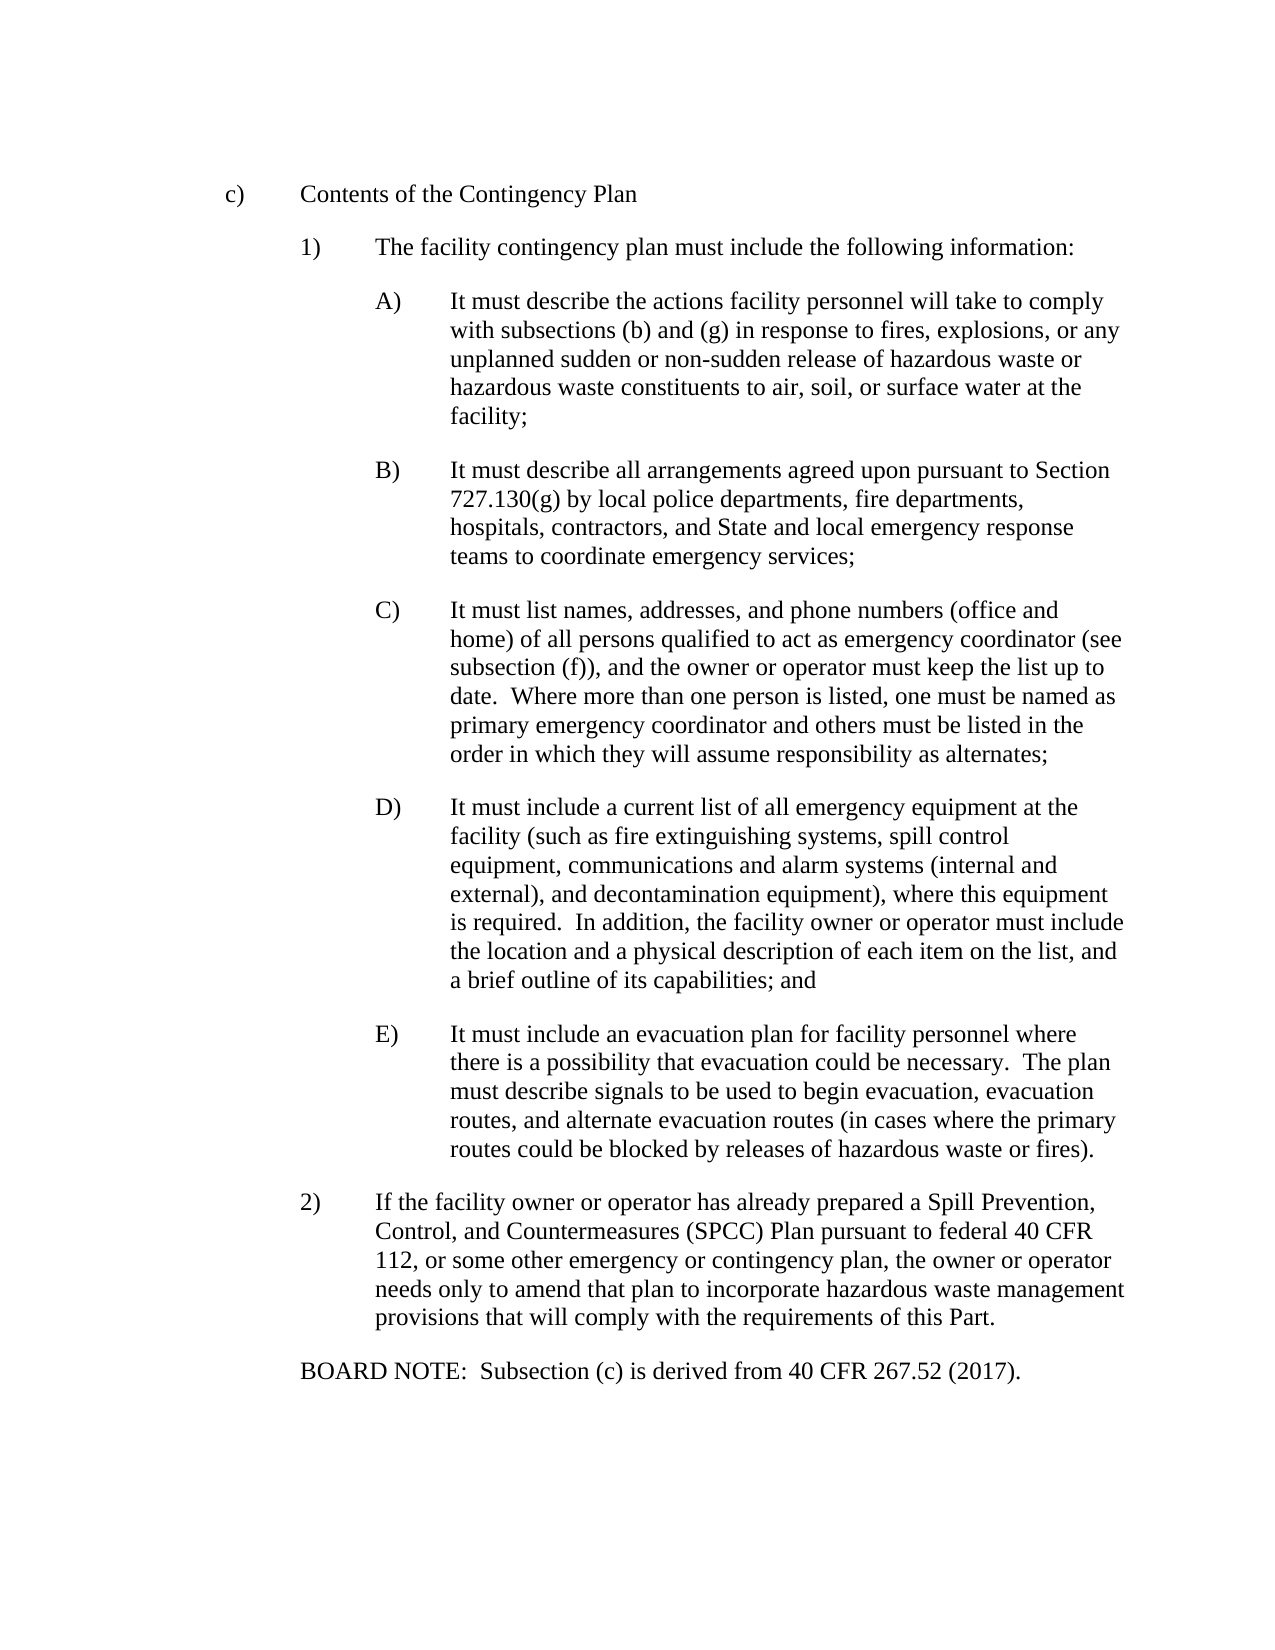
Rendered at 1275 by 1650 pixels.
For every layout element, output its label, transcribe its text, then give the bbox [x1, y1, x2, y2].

text B) It must describe all arrangements agreed upon pursuant to Section 727.130(g) by local police departments, fire departments, hospitals, contractors, and State and local emergency response teams to coordinate emergency services; [375, 455, 1125, 570]
text C) It must list names, addresses, and phone numbers (office and home) of all persons qualified to act as emergency coordinator (see subsection (f)), and the owner or operator must keep the list up to date. Where more than one person is listed, one must be named as primary emergency coordinator and others must be listed in the order in which they will assume responsibility as alternates; [375, 595, 1125, 767]
text BOARD NOTE: Subsection (c) is derived from 40 CFR 267.52 (2017). [300, 1356, 1125, 1385]
text E) It must include an evacuation plan for facility personnel where there is a possibility that evacuation could be necessary. The plan must describe signals to be used to begin evacuation, evacuation routes, and alternate evacuation routes (in cases where the primary routes could be blocked by releases of hazardous waste or fires). [375, 1019, 1125, 1162]
text A) It must describe the actions facility personnel will take to comply with subsections (b) and (g) in response to fires, explosions, or any unplanned sudden or non-sudden release of hazardous waste or hazardous waste constituents to air, soil, or surface water at the facility; [375, 286, 1125, 430]
text D) It must include a current list of all emergency equipment at the facility (such as fire extinguishing systems, spill control equipment, communications and alarm systems (internal and external), and decontamination equipment), where this equipment is required. In addition, the facility owner or operator must include the location and a physical description of each item on the list, and a brief outline of its capabilities; and [375, 792, 1125, 994]
text 1) The facility contingency plan must include the following information: [300, 232, 1125, 261]
text c) Contents of the Contingency Plan [225, 179, 1125, 207]
text 2) If the facility owner or operator has already prepared a Spill Prevention, Control, and Countermeasures (SPCC) Plan pursuant to federal 40 CFR 112, or some other emergency or contingency plan, the owner or operator needs only to amend that plan to incorporate hazardous waste management provisions that will comply with the requirements of this Part. [300, 1187, 1125, 1331]
